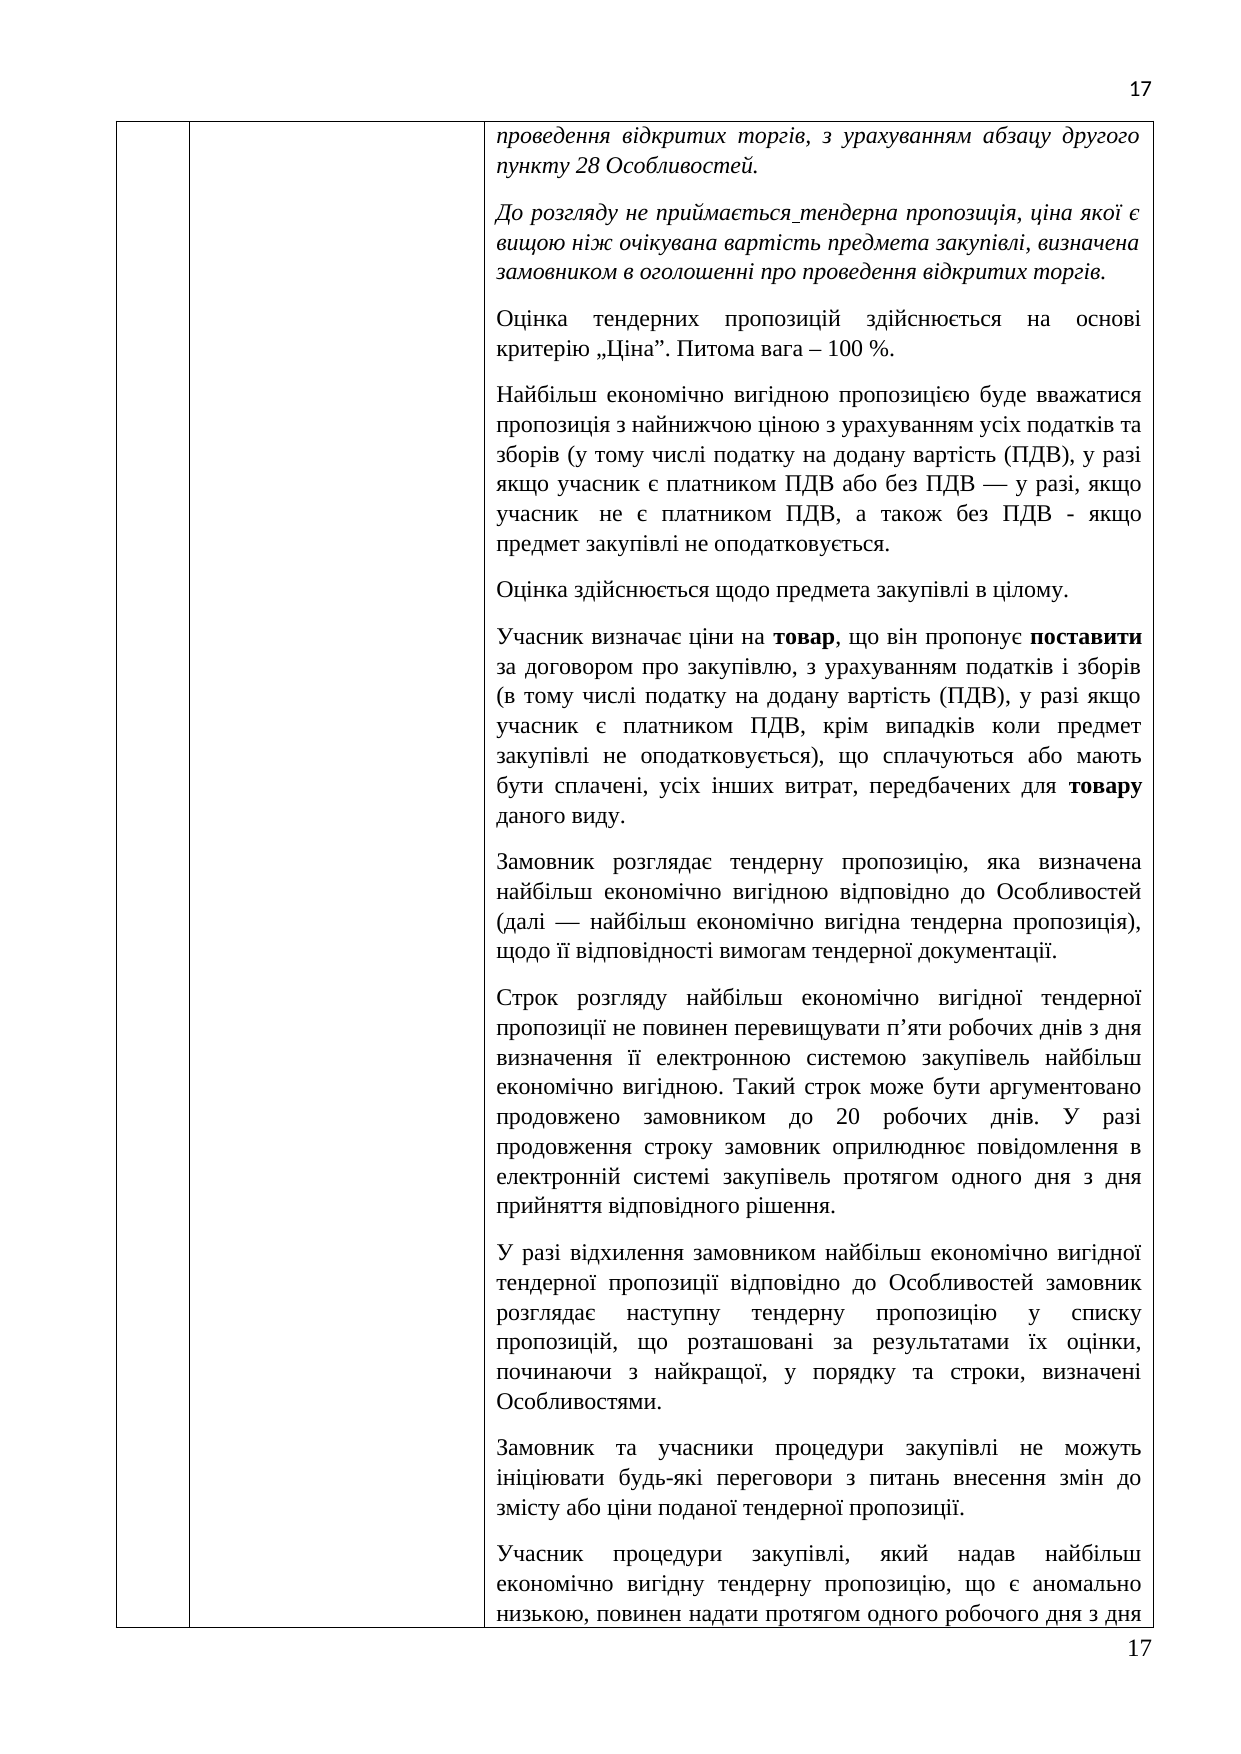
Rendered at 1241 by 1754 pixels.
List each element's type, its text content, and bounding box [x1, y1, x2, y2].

table_cell 1 [117, 122, 189, 1627]
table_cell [190, 122, 484, 1627]
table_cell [485, 122, 1153, 1627]
